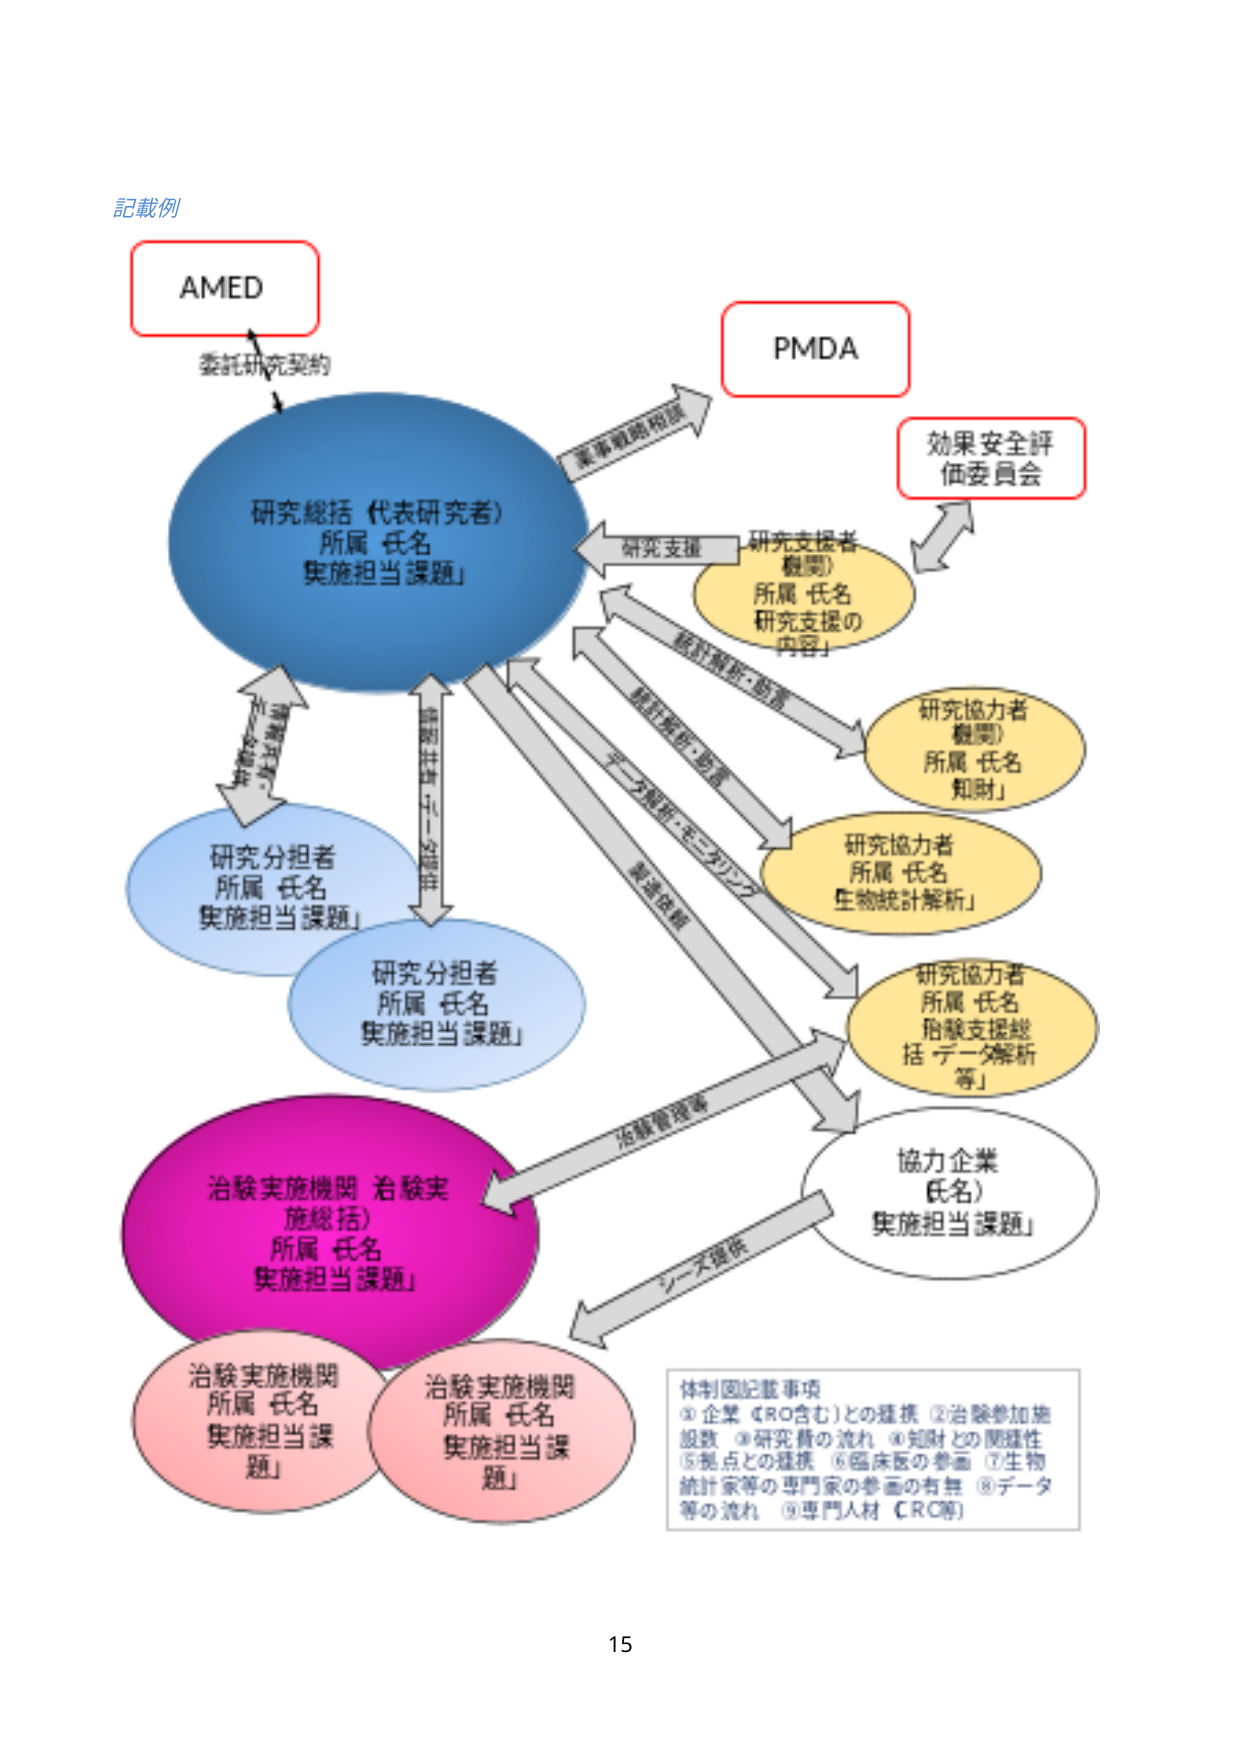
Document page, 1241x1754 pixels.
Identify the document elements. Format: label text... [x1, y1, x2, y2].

text 記載例 [112, 188, 1128, 224]
